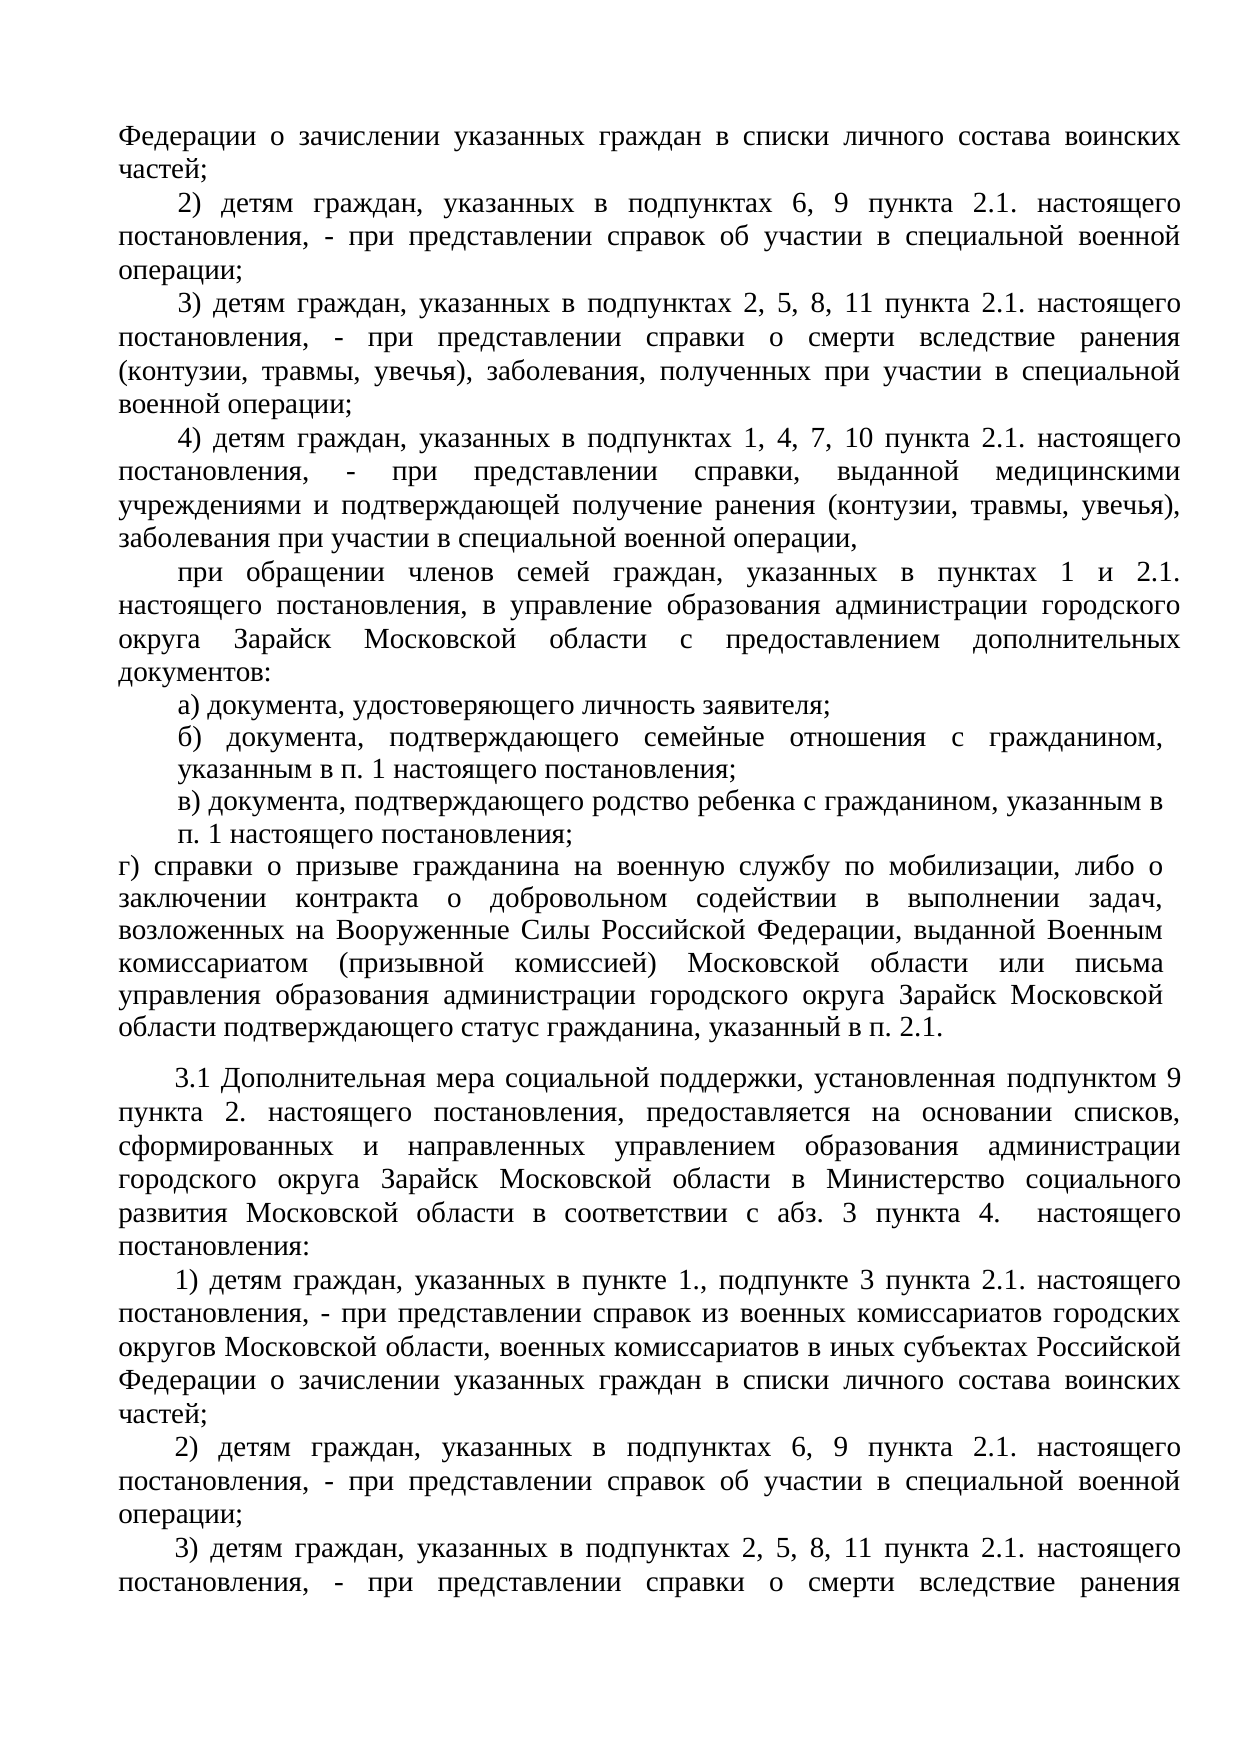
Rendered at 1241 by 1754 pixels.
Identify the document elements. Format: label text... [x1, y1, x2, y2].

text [118, 118, 1181, 185]
text 3.1 Дополнительная мера социальной поддержки, установленная подпунктом 9 пункта 2. настоящего постановления, предоставляется на основании списков, сформированных и направленных управлением образования администрации городского округа Зарайск Московской области в Министерство социального развития Московской области в соответствии с абз. 3 пункта 4. настоящего постановления: [118, 1061, 1181, 1262]
text в) документа, подтверждающего родство ребенка с гражданином, указанным в п. 1 настоящего постановления; [177, 785, 1164, 849]
text г) справки о призыве гражданина на военную службу по мобилизации, либо о заключении контракта о добровольном содействии в выполнении задач, возложенных на Вооруженные Силы Российской Федерации, выданной Военным комиссариатом (призывной комиссией) Московской области или письма управления образования администрации городского округа Зарайск Московской области подтверждающего статус гражданина, указанный в п. 2.1. [118, 849, 1164, 1043]
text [118, 1530, 1181, 1597]
text 2) детям граждан, указанных в подпунктах 6, 9 пункта 2.1. настоящего постановления, - при представлении справок об участии в специальной военной операции; [118, 185, 1181, 286]
text 2) детям граждан, указанных в подпунктах 6, 9 пункта 2.1. настоящего постановления, - при представлении справок об участии в специальной военной операции; [118, 1430, 1181, 1530]
text 4) детям граждан, указанных в подпунктах 1, 4, 7, 10 пункта 2.1. настоящего постановления, - при представлении справки, выданной медицинскими учреждениями и подтверждающей получение ранения (контузии, травмы, увечья), заболевания при участии в специальной военной операции, [118, 420, 1181, 554]
text б) документа, подтверждающего семейные отношения с гражданином, указанным в п. 1 настоящего постановления; [177, 721, 1164, 785]
text а) документа, удостоверяющего личность заявителя; [177, 688, 1164, 721]
text при обращении членов семей граждан, указанных в пунктах 1 и 2.1. настоящего постановления, в управление образования администрации городского округа Зарайск Московской области с предоставлением дополнительных документов: [118, 554, 1181, 688]
